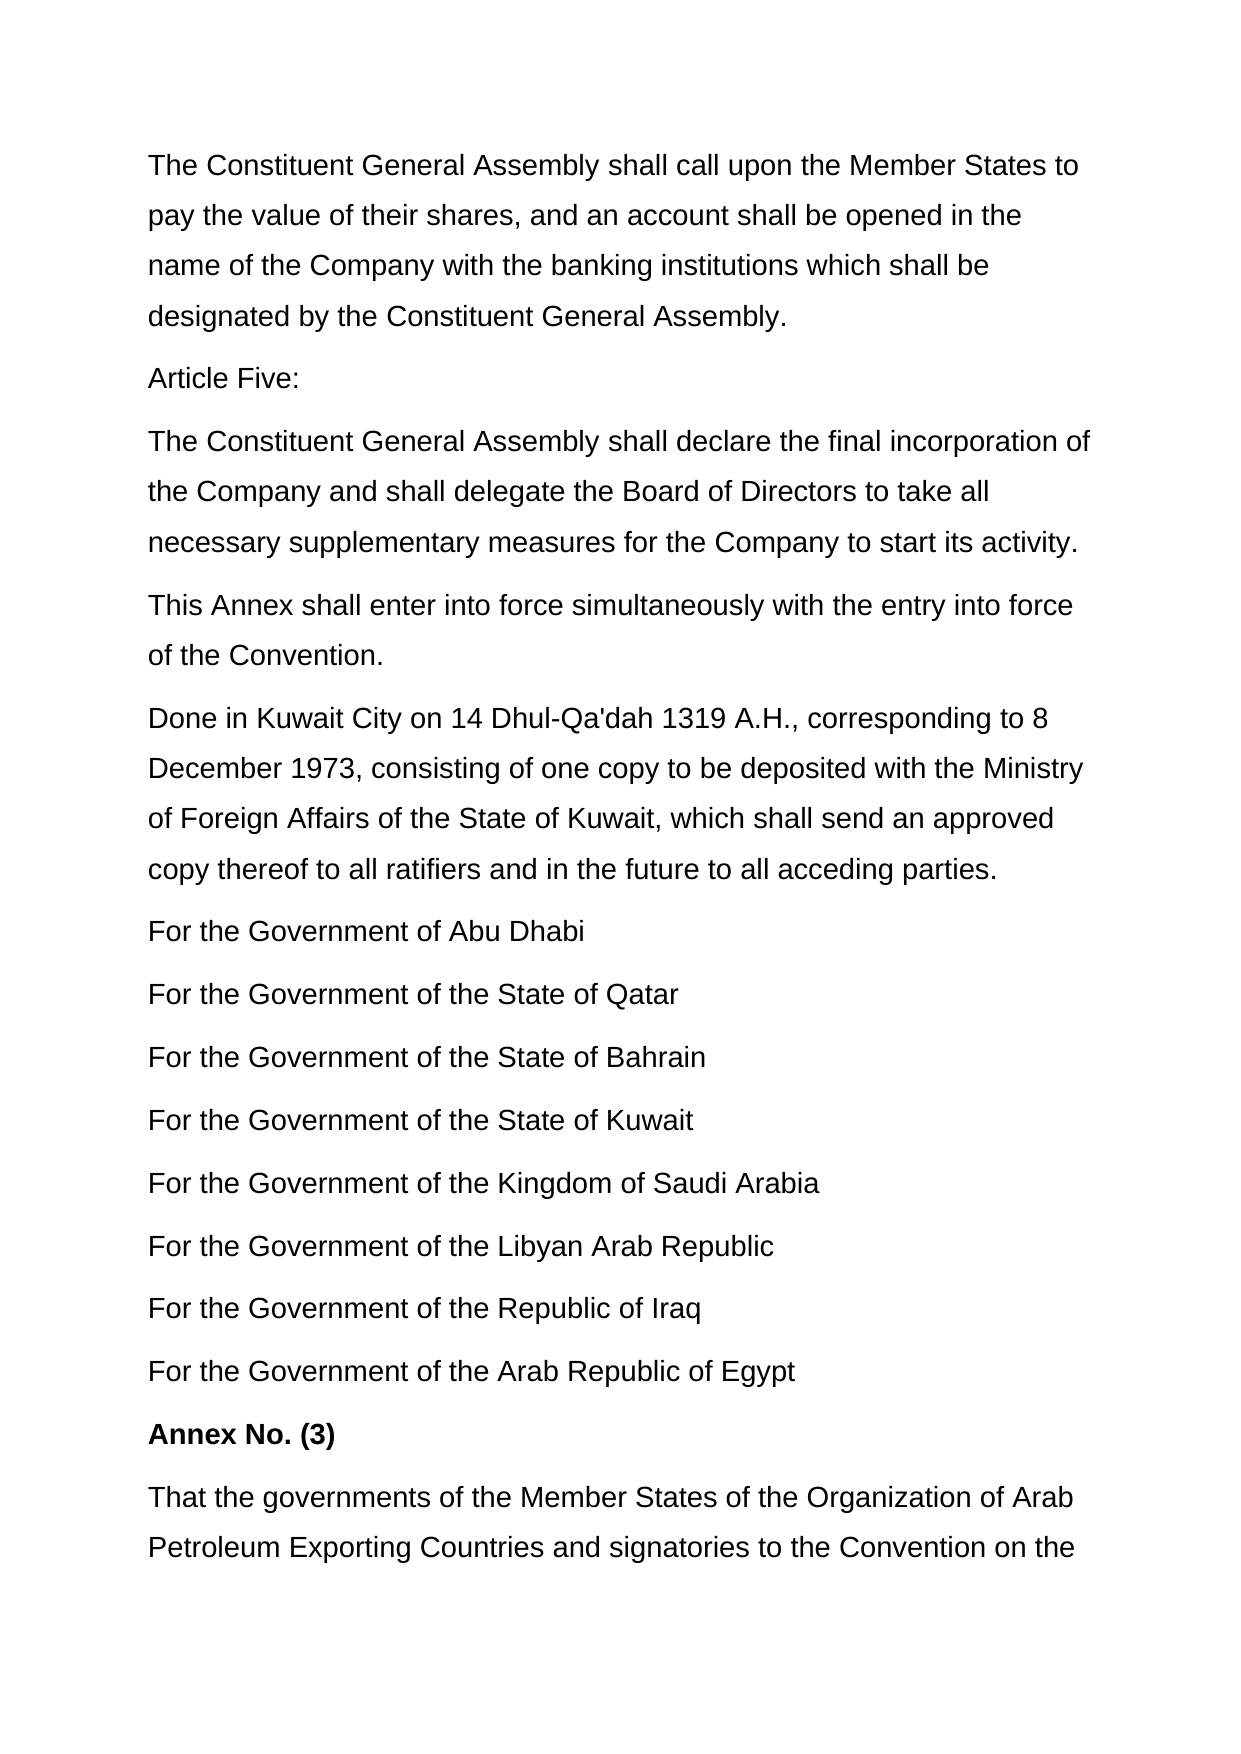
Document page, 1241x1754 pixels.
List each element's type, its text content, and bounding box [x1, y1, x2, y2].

text This Annex shall enter into force simultaneously with the entry into force of the Convention. [148, 588, 1093, 671]
text For the Government of the Kingdom of Saudi Arabia [148, 1166, 1093, 1199]
text For the Government of the State of Bahrain [148, 1040, 1093, 1074]
text Done in Kuwait City on 14 Dhul-Qa'dah 1319 A.H., corresponding to 8 December 1973, consisting of one copy to be deposited with the Ministry of Foreign Affairs of the State of Kuwait, which shall send an approved copy thereof to all ratifiers and in the future to all acceding parties. [148, 701, 1093, 885]
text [148, 1480, 1093, 1564]
text For the Government of the State of Qatar [148, 977, 1093, 1011]
text Article Five: [148, 361, 1093, 395]
text For the Government of the Republic of Iraq [148, 1291, 1093, 1325]
text For the Government of the State of Kuwait [148, 1103, 1093, 1136]
text Annex No. (3) [148, 1417, 1093, 1451]
text For the Government of the Libyan Arab Republic [148, 1228, 1093, 1262]
text For the Government of Abu Dhabi [148, 914, 1093, 948]
text The Constituent General Assembly shall call upon the Member States to pay the value of their shares, and an account shall be opened in the name of the Company with the banking institutions which shall be designated by the Constituent General Assembly. [148, 148, 1093, 332]
text For the Government of the Arab Republic of Egypt [148, 1354, 1093, 1388]
text The Constituent General Assembly shall declare the final incorporation of the Company and shall delegate the Board of Directors to take all necessary supplementary measures for the Company to start its activity. [148, 424, 1093, 558]
